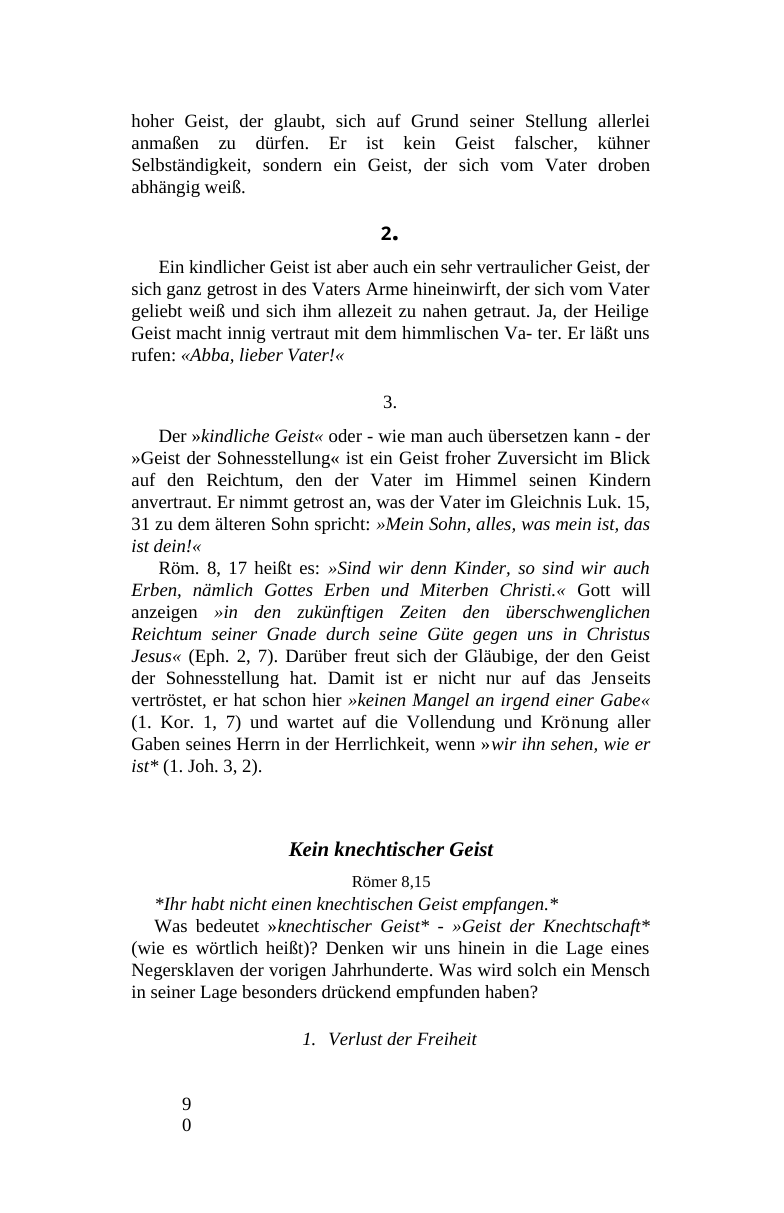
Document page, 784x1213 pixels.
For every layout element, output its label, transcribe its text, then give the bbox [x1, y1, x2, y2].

subtitle Kein knechtischer Geist [131, 832, 651, 863]
text 2. [131, 219, 648, 246]
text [131, 110, 651, 198]
text 3. [131, 394, 648, 412]
text Römer 8,15 [131, 863, 651, 893]
text Röm. 8, 17 heißt es: »Sind wir denn Kinder, so sind wir auch Erben, nämlich Gottes Erben und Miterben Christi.« Gott will anzeigen »in den zukünftigen Zeiten den überschwenglichen Reichtum seiner Gnade durch seine Güte gegen uns in Christus Jesus« (Eph. 2, 7). Darüber freut sich der Gläubige, der den Geist der Sohnesstellung hat. Damit ist er nicht nur auf das Jenseits vertröstet, er hat schon hier »keinen Mangel an irgend einer Gabe« (1. Kor. 1, 7) und wartet auf die Vollendung und Krönung aller Gaben seines Herrn in der Herrlichkeit, wenn »wir ihn sehen, wie er ist* (1. Joh. 3, 2). [131, 557, 651, 777]
text Der »kindliche Geist« oder - wie man auch übersetzen kann - der »Geist der Sohnesstellung« ist ein Geist froher Zuversicht im Blick auf den Reichtum, den der Vater im Himmel seinen Kindern anvertraut. Er nimmt getrost an, was der Vater im Gleichnis Luk. 15, 31 zu dem älteren Sohn spricht: »Mein Sohn, alles, was mein ist, das ist dein!« [131, 425, 651, 557]
list Verlust der Freiheit [302, 1031, 651, 1049]
text Was bedeutet »knechtischer Geist* - »Geist der Knechtschaft* (wie es wörtlich heißt)? Denken wir uns hinein in die Lage eines Negersklaven der vorigen Jahrhunderte. Was wird solch ein Mensch in seiner Lage besonders drückend empfunden haben? [131, 915, 651, 1003]
text *Ihr habt nicht einen knechtischen Geist empfangen.* [131, 893, 651, 915]
text Ein kindlicher Geist ist aber auch ein sehr vertraulicher Geist, der sich ganz getrost in des Vaters Arme hineinwirft, der sich vom Vater geliebt weiß und sich ihm allezeit zu nahen getraut. Ja, der Heilige Geist macht innig vertraut mit dem himmlischen Va- ter. Er läßt uns rufen: «Abba, lieber Vater!« [131, 256, 651, 366]
